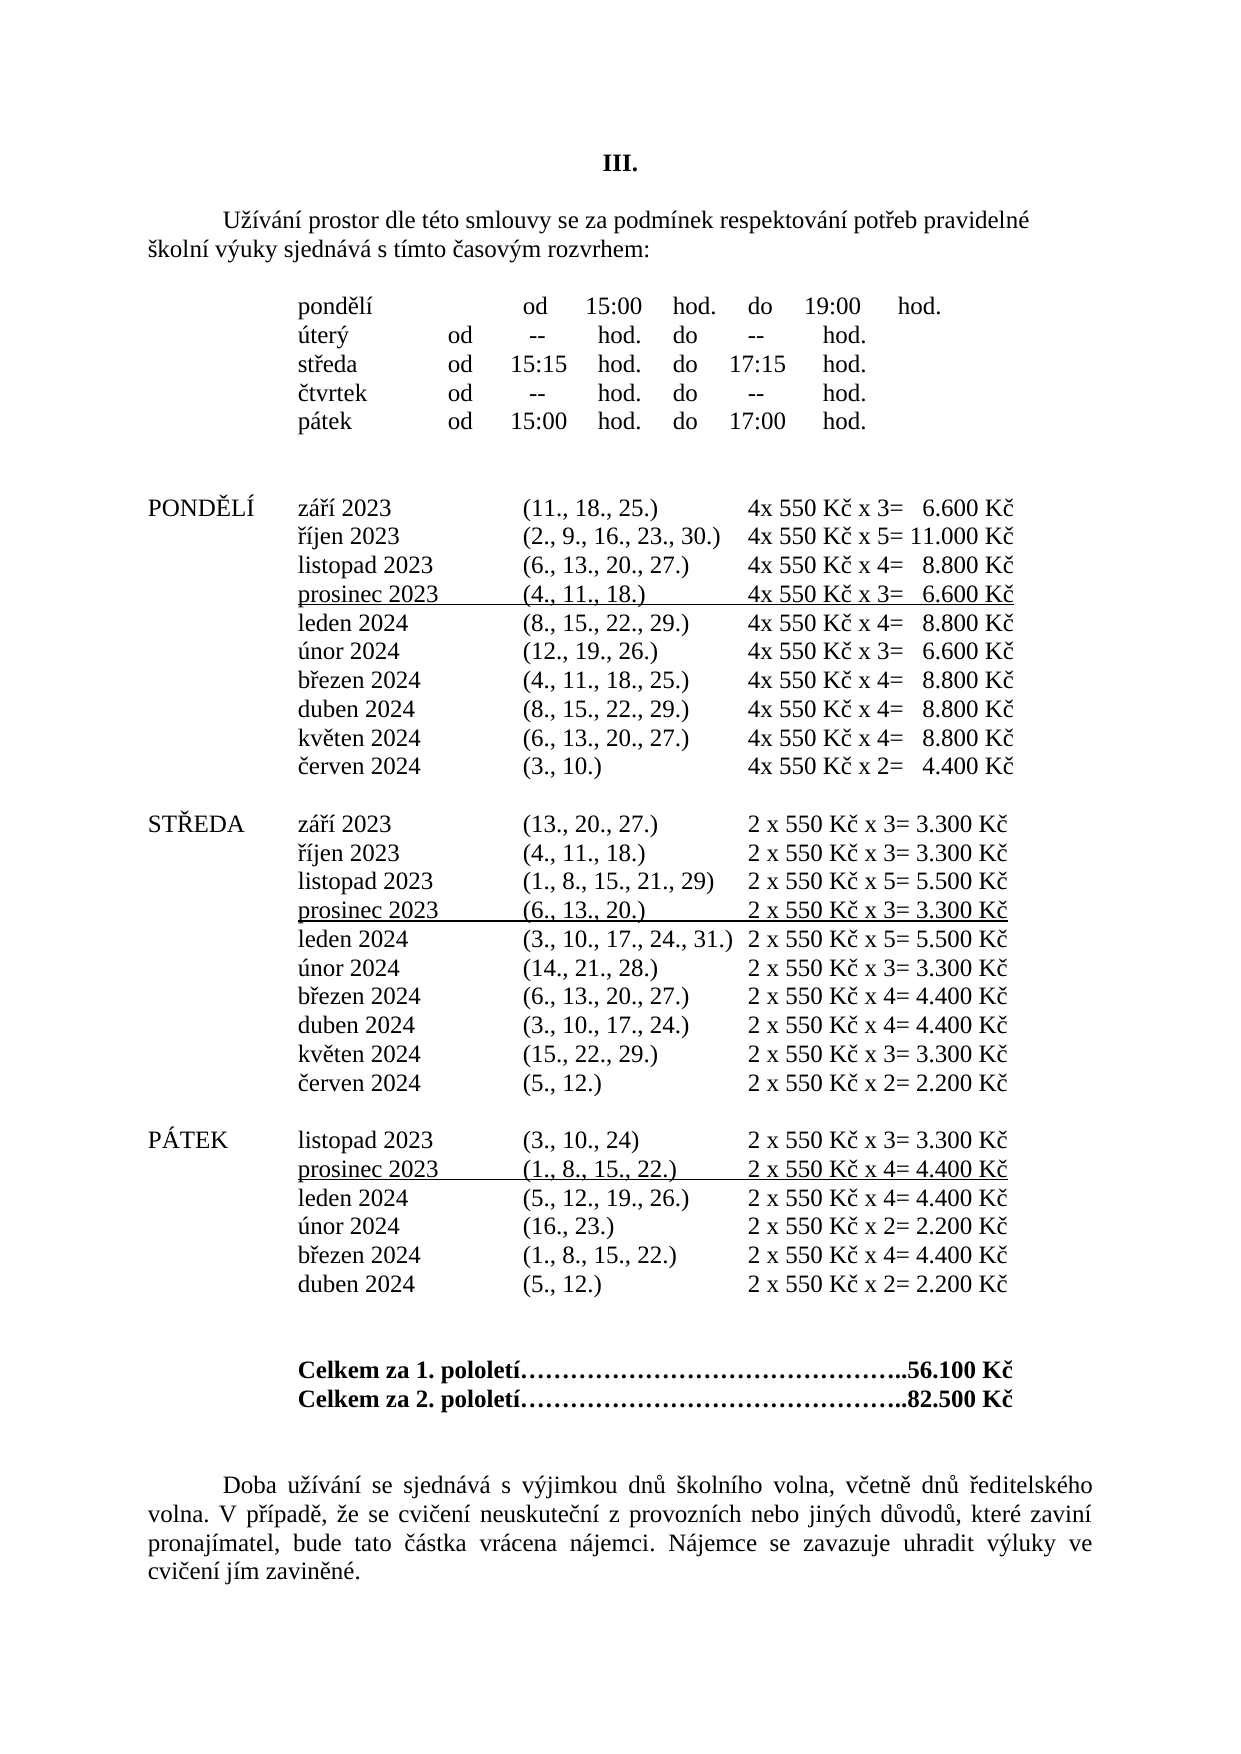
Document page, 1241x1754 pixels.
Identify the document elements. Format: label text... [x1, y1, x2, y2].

text prosinec 2023 (1., 8., 15., 22.) 2 x 550 Kč x 4= 4.400 Kč [148, 1154, 1093, 1183]
text únor 2024 (16., 23.) 2 x 550 Kč x 2= 2.200 Kč [148, 1211, 1093, 1240]
text květen 2024 (15., 22., 29.) 2 x 550 Kč x 3= 3.300 Kč [148, 1039, 1093, 1068]
text Doba užívání se sjednává s výjimkou dnů školního volna, včetně dnů ředitelského volna. V případě, že se cvičení neuskuteční z provozních nebo jiných důvodů, které zaviní pronajímatel, bude tato částka vrácena nájemci. Nájemce se zavazuje uhradit výluky ve cvičení jím zaviněné. [148, 1470, 1093, 1585]
text Užívání prostor dle této smlouvy se za podmínek respektování potřeb pravidelné školní výuky sjednává s tímto časovým rozvrhem: [148, 205, 1093, 263]
text prosinec 2023 (6., 13., 20.) 2 x 550 Kč x 3= 3.300 Kč [148, 895, 1093, 924]
text duben 2024 (8., 15., 22., 29.) 4x 550 Kč x 4= 8.800 Kč [148, 694, 1093, 723]
text březen 2024 (1., 8., 15., 22.) 2 x 550 Kč x 4= 4.400 Kč [148, 1240, 1093, 1269]
text listopad 2023 (1., 8., 15., 21., 29) 2 x 550 Kč x 5= 5.500 Kč [148, 866, 1093, 895]
text březen 2024 (4., 11., 18., 25.) 4x 550 Kč x 4= 8.800 Kč [148, 665, 1093, 694]
text PONDĚLÍ září 2023 (11., 18., 25.) 4x 550 Kč x 3= 6.600 Kč [148, 493, 1093, 521]
text středa od 15:15 hod. do 17:15 hod. [223, 349, 1093, 378]
text čtvrtek od -- hod. do -- hod. [223, 378, 1093, 406]
text duben 2024 (3., 10., 17., 24.) 2 x 550 Kč x 4= 4.400 Kč [148, 1010, 1093, 1039]
text únor 2024 (12., 19., 26.) 4x 550 Kč x 3= 6.600 Kč [148, 636, 1093, 665]
text leden 2024 (8., 15., 22., 29.) 4x 550 Kč x 4= 8.800 Kč [223, 608, 1093, 636]
text Celkem za 1. pololetí………………………………………..56.100 Kč Celkem za 2. pololetí………………………………………..82.500 Kč [223, 1355, 1093, 1470]
text říjen 2023 (4., 11., 18.) 2 x 550 Kč x 3= 3.300 Kč [148, 838, 1093, 866]
text duben 2024 (5., 12.) 2 x 550 Kč x 2= 2.200 Kč [148, 1269, 1093, 1298]
text květen 2024 (6., 13., 20., 27.) 4x 550 Kč x 4= 8.800 Kč [148, 723, 1093, 751]
text prosinec 2023 (4., 11., 18.) 4x 550 Kč x 3= 6.600 Kč [148, 579, 1093, 608]
text listopad 2023 (6., 13., 20., 27.) 4x 550 Kč x 4= 8.800 Kč [148, 550, 1093, 579]
text pondělí od 15:00 hod. do 19:00 hod. [223, 291, 1093, 320]
text červen 2024 (3., 10.) 4x 550 Kč x 2= 4.400 Kč [148, 751, 1093, 780]
text leden 2024 (5., 12., 19., 26.) 2 x 550 Kč x 4= 4.400 Kč [223, 1183, 1093, 1211]
text červen 2024 (5., 12.) 2 x 550 Kč x 2= 2.200 Kč [148, 1068, 1093, 1096]
text PÁTEK listopad 2023 (3., 10., 24) 2 x 550 Kč x 3= 3.300 Kč [148, 1125, 1093, 1154]
text únor 2024 (14., 21., 28.) 2 x 550 Kč x 3= 3.300 Kč [148, 953, 1093, 981]
text úterý od -- hod. do -- hod. [223, 320, 1093, 349]
text březen 2024 (6., 13., 20., 27.) 2 x 550 Kč x 4= 4.400 Kč [148, 981, 1093, 1010]
text STŘEDA září 2023 (13., 20., 27.) 2 x 550 Kč x 3= 3.300 Kč [148, 809, 1093, 838]
text pátek od 15:00 hod. do 17:00 hod. [223, 406, 1093, 435]
text říjen 2023 (2., 9., 16., 23., 30.) 4x 550 Kč x 5= 11.000 Kč [148, 521, 1093, 550]
text leden 2024 (3., 10., 17., 24., 31.) 2 x 550 Kč x 5= 5.500 Kč [223, 924, 1093, 953]
text III. [148, 148, 1093, 176]
